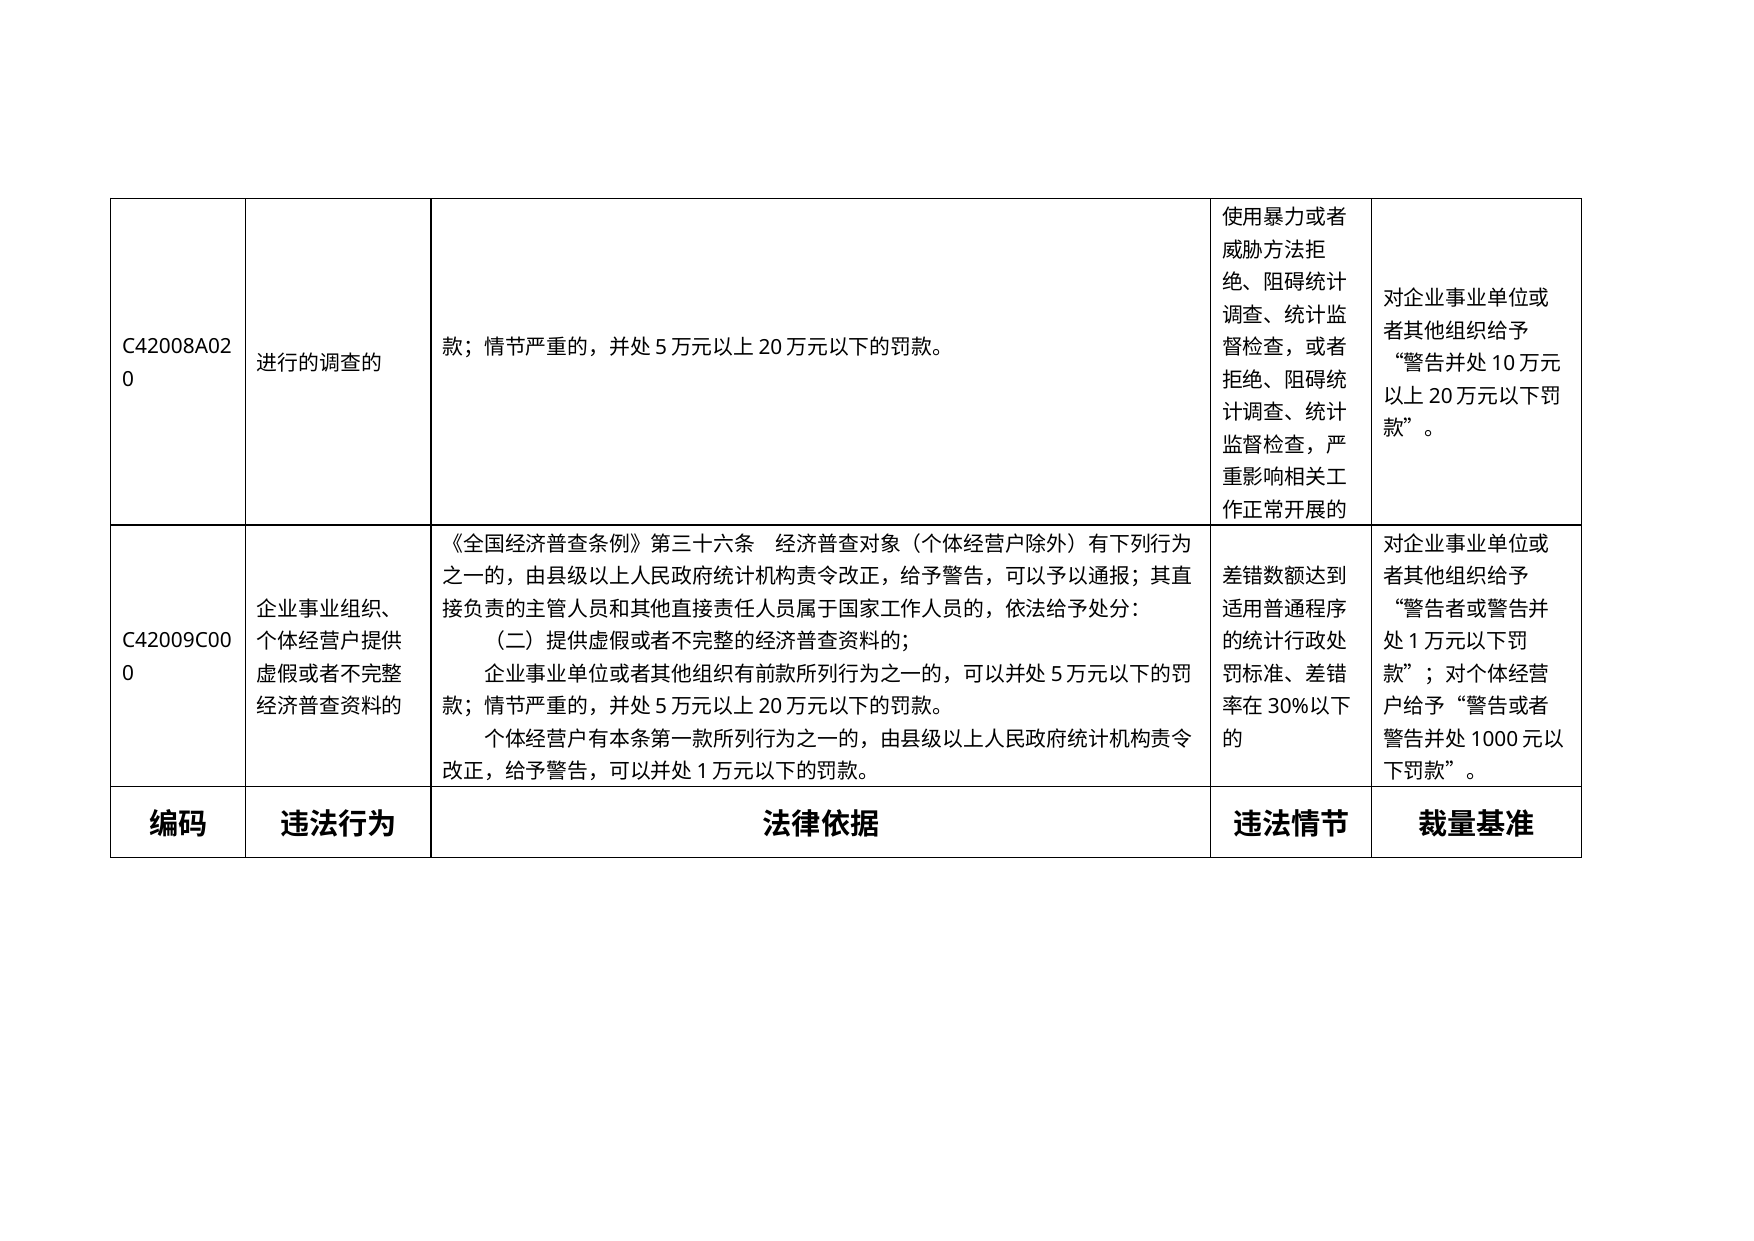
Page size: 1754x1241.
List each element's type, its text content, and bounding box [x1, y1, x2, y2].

table_cell 编码 [111, 787, 245, 857]
table_cell 违法行为 [246, 787, 430, 857]
table_cell 使用暴力或者威胁方法拒绝、阻碍统计调查、统计监督检查，或者拒绝、阻碍统计调查、统计监督检查，严重影响相关工作正常开展的 [1211, 199, 1371, 524]
table_cell 《全国经济普查条例》第三十六条 经济普查对象（个体经营户除外）有下列行为之一的，由县级以上人民政府统计机构责令改正，给予警告，可以予以通报；其直接负责的主管人员和其他直接责任人员属于国家工作人员的，依法给予处分： （二）提供虚假或者不完整的经济普查资料的； 企业事业单位或者其他组织有前款所列行为之一的，可以并处5万元以下的罚款；情节严重的，并处5万元以上20万元以下的罚款。 个体经营户有本条第一款所列行为之一的，由县级以上人民政府统计机构责令改正，给予警告，可以并处1万元以下的罚款。 [432, 526, 1210, 786]
table_cell 违法情节 [1211, 787, 1371, 857]
table_cell C42009C000 [111, 526, 245, 786]
table_cell 法律依据 [432, 787, 1210, 857]
table_cell 裁量基准 [1372, 787, 1581, 857]
table_cell C42008A020 [111, 199, 245, 524]
table_cell 差错数额达到适用普通程序的统计行政处罚标准、差错率在30%以下的 [1211, 526, 1371, 786]
table_cell 对企业事业单位或者其他组织给予“警告并处10万元以上20万元以下罚款”。 [1372, 199, 1581, 524]
table_cell 《全国经济普查条例》第三十六条 经济普查对象（个体经营户除外）有下列行为之一的，由县级以上人民政府统计机构责令改正，给予警告，可以予以通报；其直接负责的主管人员和其他直接责任人员属于国家工作人员的，依法给予处分： （一）拒绝或者妨碍接受经济普查机构、经济普查人员依法进行的调查的； 企业事业单位或者其他组织有前款所列行为之一的，可以并处5万元以下的罚款；情节严重的，并处5万元以上20万元以下的罚款。 [432, 199, 1210, 524]
table_cell 企业事业组织、个体经营户提供虚假或者不完整经济普查资料的 [246, 526, 430, 786]
table_cell 企业事业组织、个体经营户拒绝或者妨碍接受经济普查机构、经济普查人员依法进行的调查的 [246, 199, 430, 524]
table_cell 对企业事业单位或者其他组织给予“警告者或警告并处1万元以下罚款”；对个体经营户给予“警告或者警告并处1000元以下罚款”。 [1372, 526, 1581, 786]
